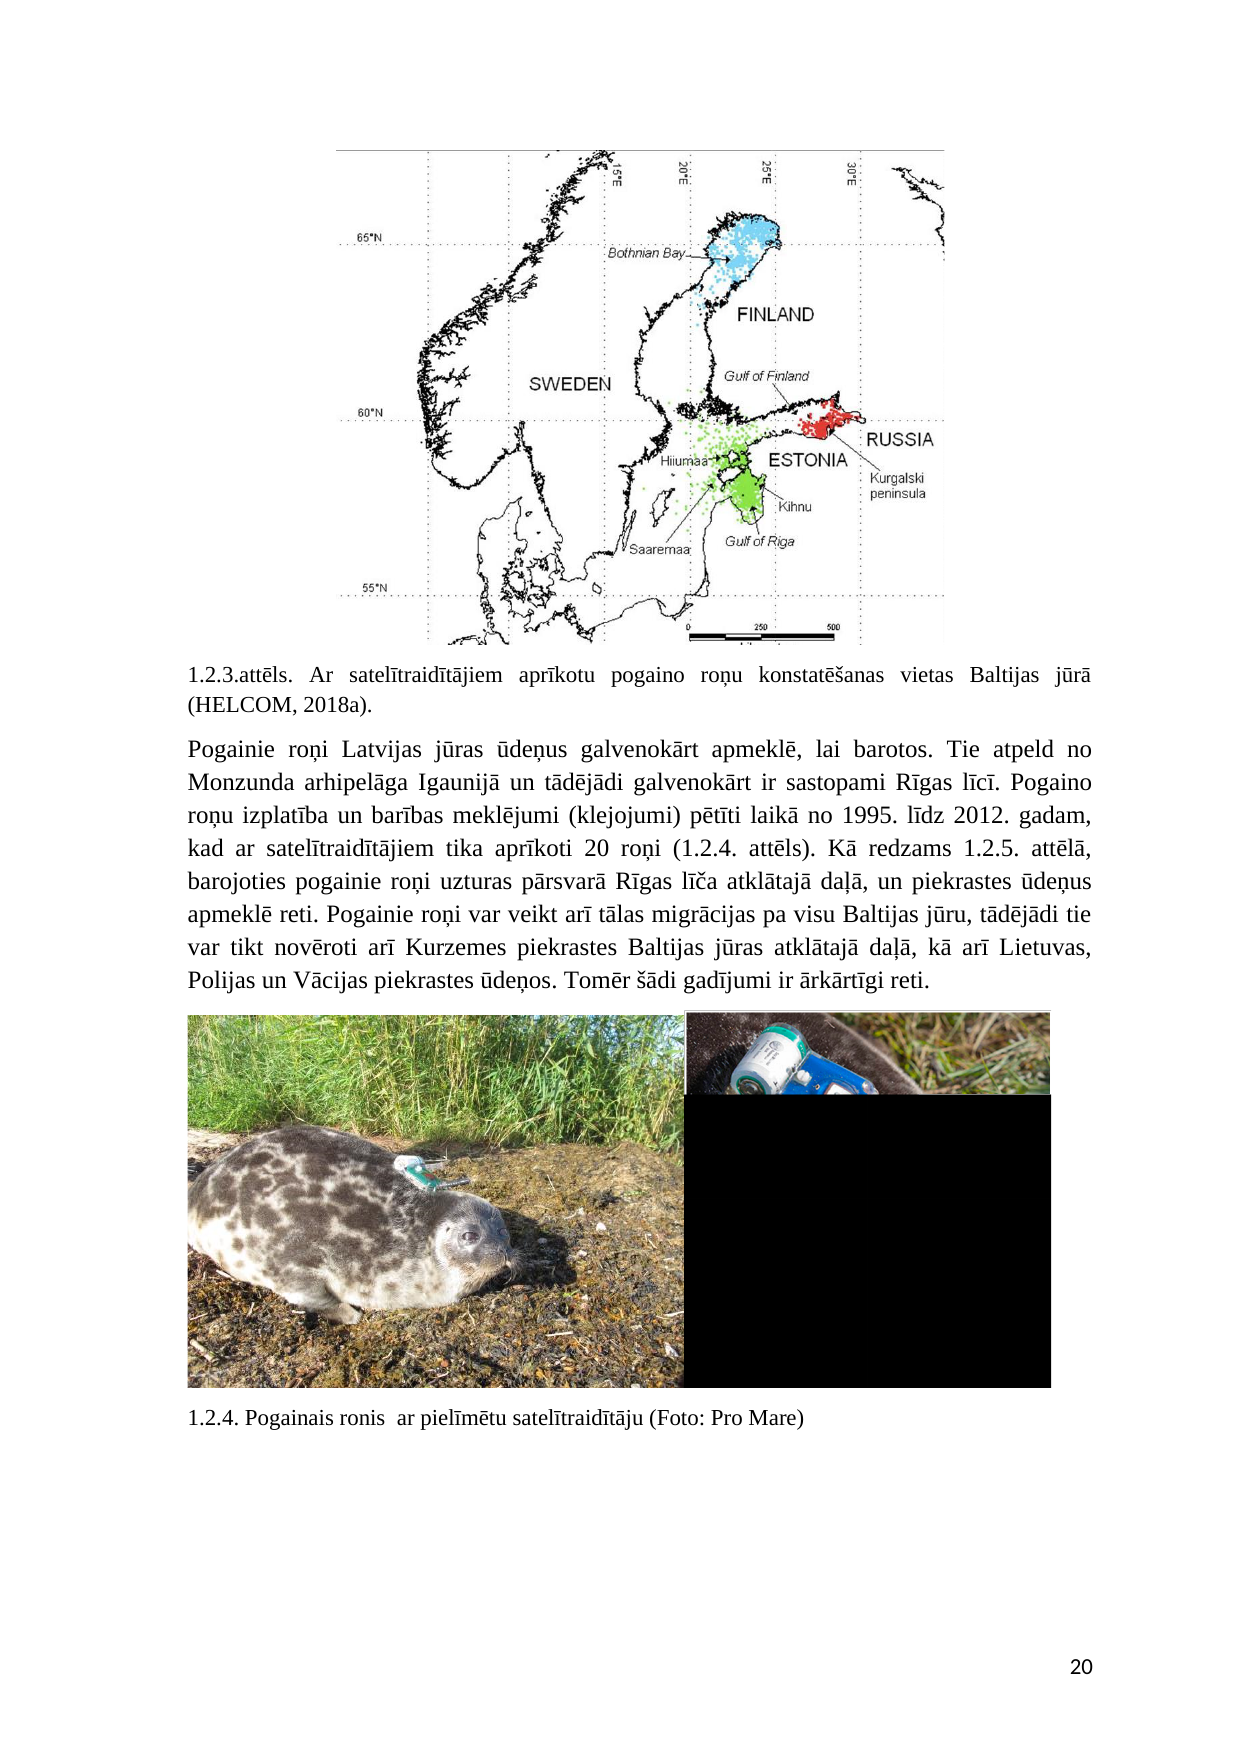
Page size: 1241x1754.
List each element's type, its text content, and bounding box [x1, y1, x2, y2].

text 1.2.4. Pogainais ronis ar pielīmētu satelītraidītāju (Foto: Pro Mare) [187, 1404, 1093, 1430]
text 1.2.3.attēls. Ar satelītraidītājiem aprīkotu pogaino roņu konstatēšanas vietas Baltijas jūrā (HELCOM, 2018a). [187, 661, 1093, 717]
text Pogainie roņi Latvijas jūras ūdeņus galvenokārt apmeklē, lai barotos. Tie atpeld no Monzunda arhipelāga Igaunijā un tādējādi galvenokārt ir sastopami Rīgas līcī. Pogaino roņu izplatība un barības meklējumi (klejojumi) pētīti laikā no 1995. līdz 2012. gadam, kad ar satelītraidītājiem tika aprīkoti 20 roņi (1.2.4. attēls). Kā redzams 1.2.5. attēlā, barojoties pogainie roņi uzturas pārsvarā Rīgas līča atklātajā daļā, un piekrastes ūdeņus apmeklē reti. Pogainie roņi var veikt arī tālas migrācijas pa visu Baltijas jūru, tādējādi tie var tikt novēroti arī Kurzemes piekrastes Baltijas jūras atklātajā daļā, kā arī Lietuvas, Polijas un Vācijas piekrastes ūdeņos. Tomēr šādi gadījumi ir ārkārtīgi reti. [187, 734, 1093, 994]
picture [187, 1010, 1052, 1388]
